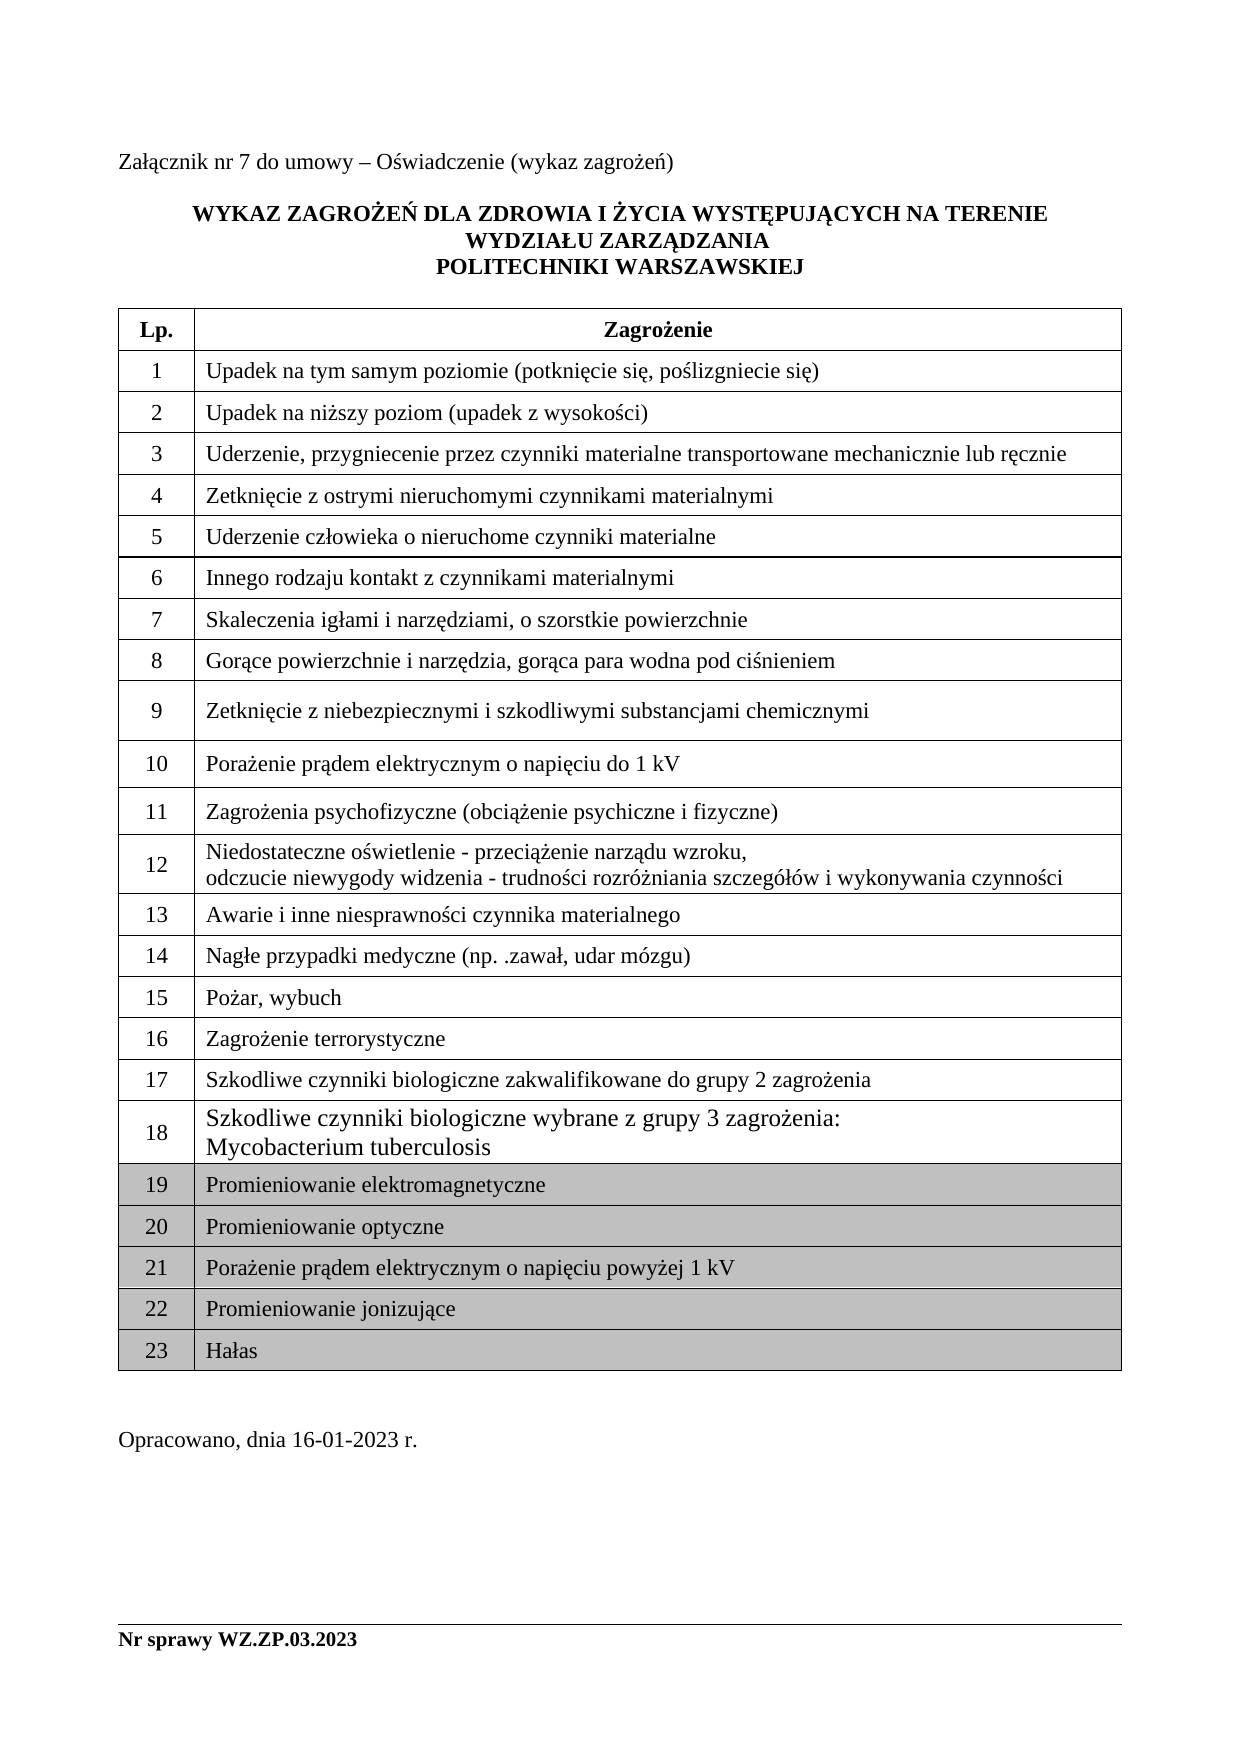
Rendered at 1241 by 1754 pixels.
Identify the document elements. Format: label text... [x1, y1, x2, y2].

table_cell Promieniowanie jonizujące [195, 1289, 1121, 1329]
table_cell 3 [119, 433, 194, 474]
table_cell Skaleczenia igłami i narzędziami, o szorstkie powierzchnie [195, 599, 1121, 639]
table_cell Gorące powierzchnie i narzędzia, gorąca para wodna pod ciśnieniem [195, 640, 1121, 680]
table_cell Porażenie prądem elektrycznym o napięciu do 1 kV [195, 741, 1121, 787]
table_cell 16 [119, 1018, 194, 1058]
table_cell 6 [119, 558, 194, 598]
table_cell 9 [119, 681, 194, 739]
table_cell 14 [119, 936, 194, 976]
text WYKAZ ZAGROŻEŃ DLA ZDROWIA I ŻYCIA WYSTĘPUJĄCYCH NA TERENIE [118, 200, 1122, 227]
table_cell Szkodliwe czynniki biologiczne wybrane z grupy 3 zagrożenia: Mycobacterium tuberculosis [195, 1101, 1121, 1163]
table_cell 7 [119, 599, 194, 639]
table_cell 19 [119, 1164, 194, 1205]
table_cell 13 [119, 894, 194, 934]
table_cell 18 [119, 1101, 194, 1163]
table_cell 12 [119, 835, 194, 893]
table_cell Awarie i inne niesprawności czynnika materialnego [195, 894, 1121, 934]
table_cell Promieniowanie elektromagnetyczne [195, 1164, 1121, 1205]
table_cell 17 [119, 1060, 194, 1100]
table_cell 5 [119, 516, 194, 556]
table_cell 15 [119, 977, 194, 1017]
table_cell Porażenie prądem elektrycznym o napięciu powyżej 1 kV [195, 1247, 1121, 1287]
table_cell 20 [119, 1206, 194, 1246]
text Opracowano, dnia 16-01-2023 r. [118, 1426, 1122, 1453]
table_cell Pożar, wybuch [195, 977, 1121, 1017]
table_cell Hałas [195, 1330, 1121, 1370]
text Załącznik nr 7 do umowy – Oświadczenie (wykaz zagrożeń) [118, 148, 1122, 174]
table_cell Zagrożenie terrorystyczne [195, 1018, 1121, 1058]
table_cell 8 [119, 640, 194, 680]
table_cell 2 [119, 392, 194, 432]
table_cell 21 [119, 1247, 194, 1287]
table_header Lp. [119, 309, 194, 349]
table_cell Szkodliwe czynniki biologiczne zakwalifikowane do grupy 2 zagrożenia [195, 1060, 1121, 1100]
table_cell 11 [119, 788, 194, 834]
table_cell Nagłe przypadki medyczne (np. .zawał, udar mózgu) [195, 936, 1121, 976]
table_cell Promieniowanie optyczne [195, 1206, 1121, 1246]
table_cell Zetknięcie z ostrymi nieruchomymi czynnikami materialnymi [195, 475, 1121, 515]
table_cell Innego rodzaju kontakt z czynnikami materialnymi [195, 558, 1121, 598]
table_cell Niedostateczne oświetlenie - przeciążenie narządu wzroku, odczucie niewygody widzenia - trudności rozróżniania szczegółów i wykonywania czynności [195, 835, 1121, 893]
table_cell 22 [119, 1289, 194, 1329]
table_cell Zetknięcie z niebezpiecznymi i szkodliwymi substancjami chemicznymi [195, 681, 1121, 739]
table_cell Upadek na niższy poziom (upadek z wysokości) [195, 392, 1121, 432]
text WYDZIAŁU ZARZĄDZANIA POLITECHNIKI WARSZAWSKIEJ [118, 227, 1122, 308]
table_cell 4 [119, 475, 194, 515]
table_cell Uderzenie, przygniecenie przez czynniki materialne transportowane mechanicznie lub ręcznie [195, 433, 1121, 474]
table_cell 10 [119, 741, 194, 787]
table_cell Uderzenie człowieka o nieruchome czynniki materialne [195, 516, 1121, 556]
table_cell Zagrożenia psychofizyczne (obciążenie psychiczne i fizyczne) [195, 788, 1121, 834]
table_cell 1 [119, 351, 194, 391]
table_cell 23 [119, 1330, 194, 1370]
table_header Zagrożenie [195, 309, 1121, 349]
table_cell Upadek na tym samym poziomie (potknięcie się, poślizgniecie się) [195, 351, 1121, 391]
